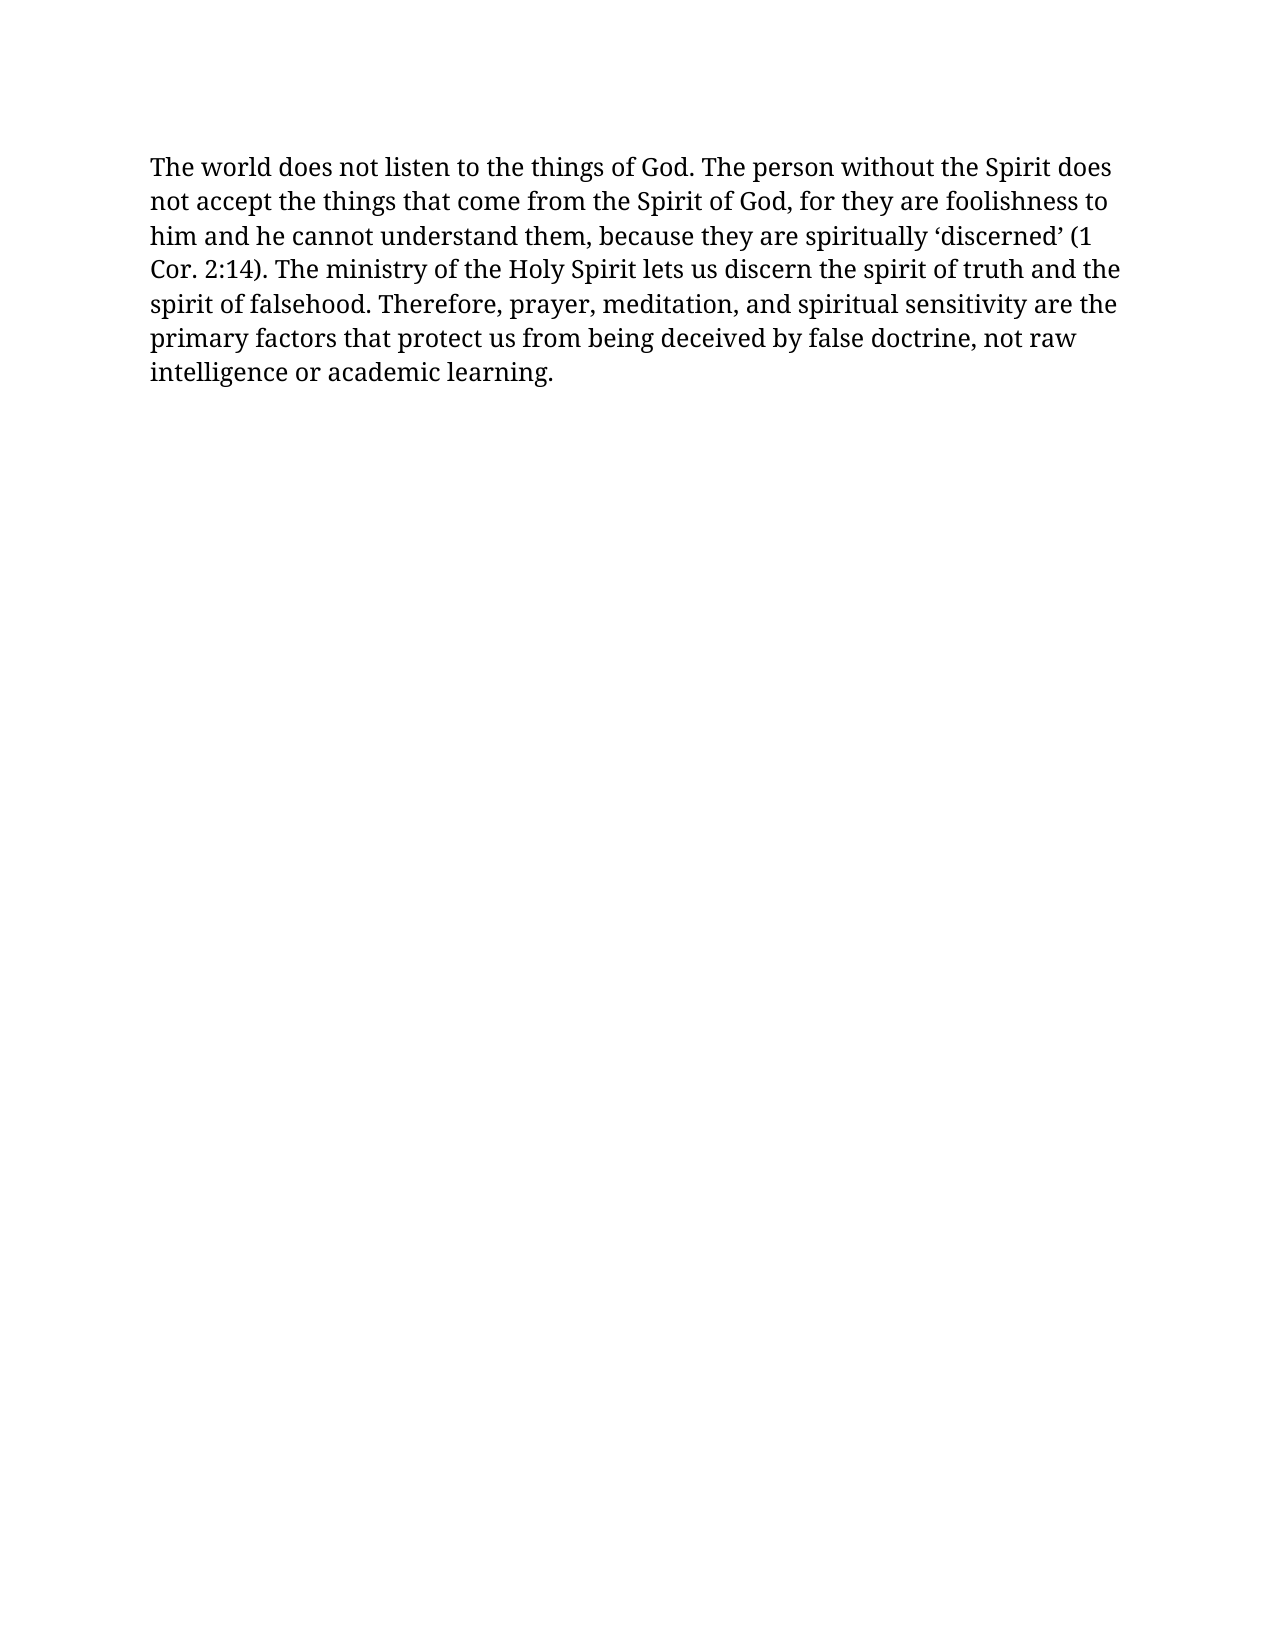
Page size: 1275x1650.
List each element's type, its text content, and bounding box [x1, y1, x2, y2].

text The world does not listen to the things of God. The person without the Spirit does not accept the things that come from the Spirit of God, for they are foolishness to him and he cannot understand them, because they are spiritually ‘discerned’ (1 Cor. 2:14). The ministry of the Holy Spirit lets us discern the spirit of truth and the spirit of falsehood. Therefore, prayer, meditation, and spiritual sensitivity are the primary factors that protect us from being deceived by false doctrine, not raw intelligence or academic learning. [150, 150, 1125, 388]
